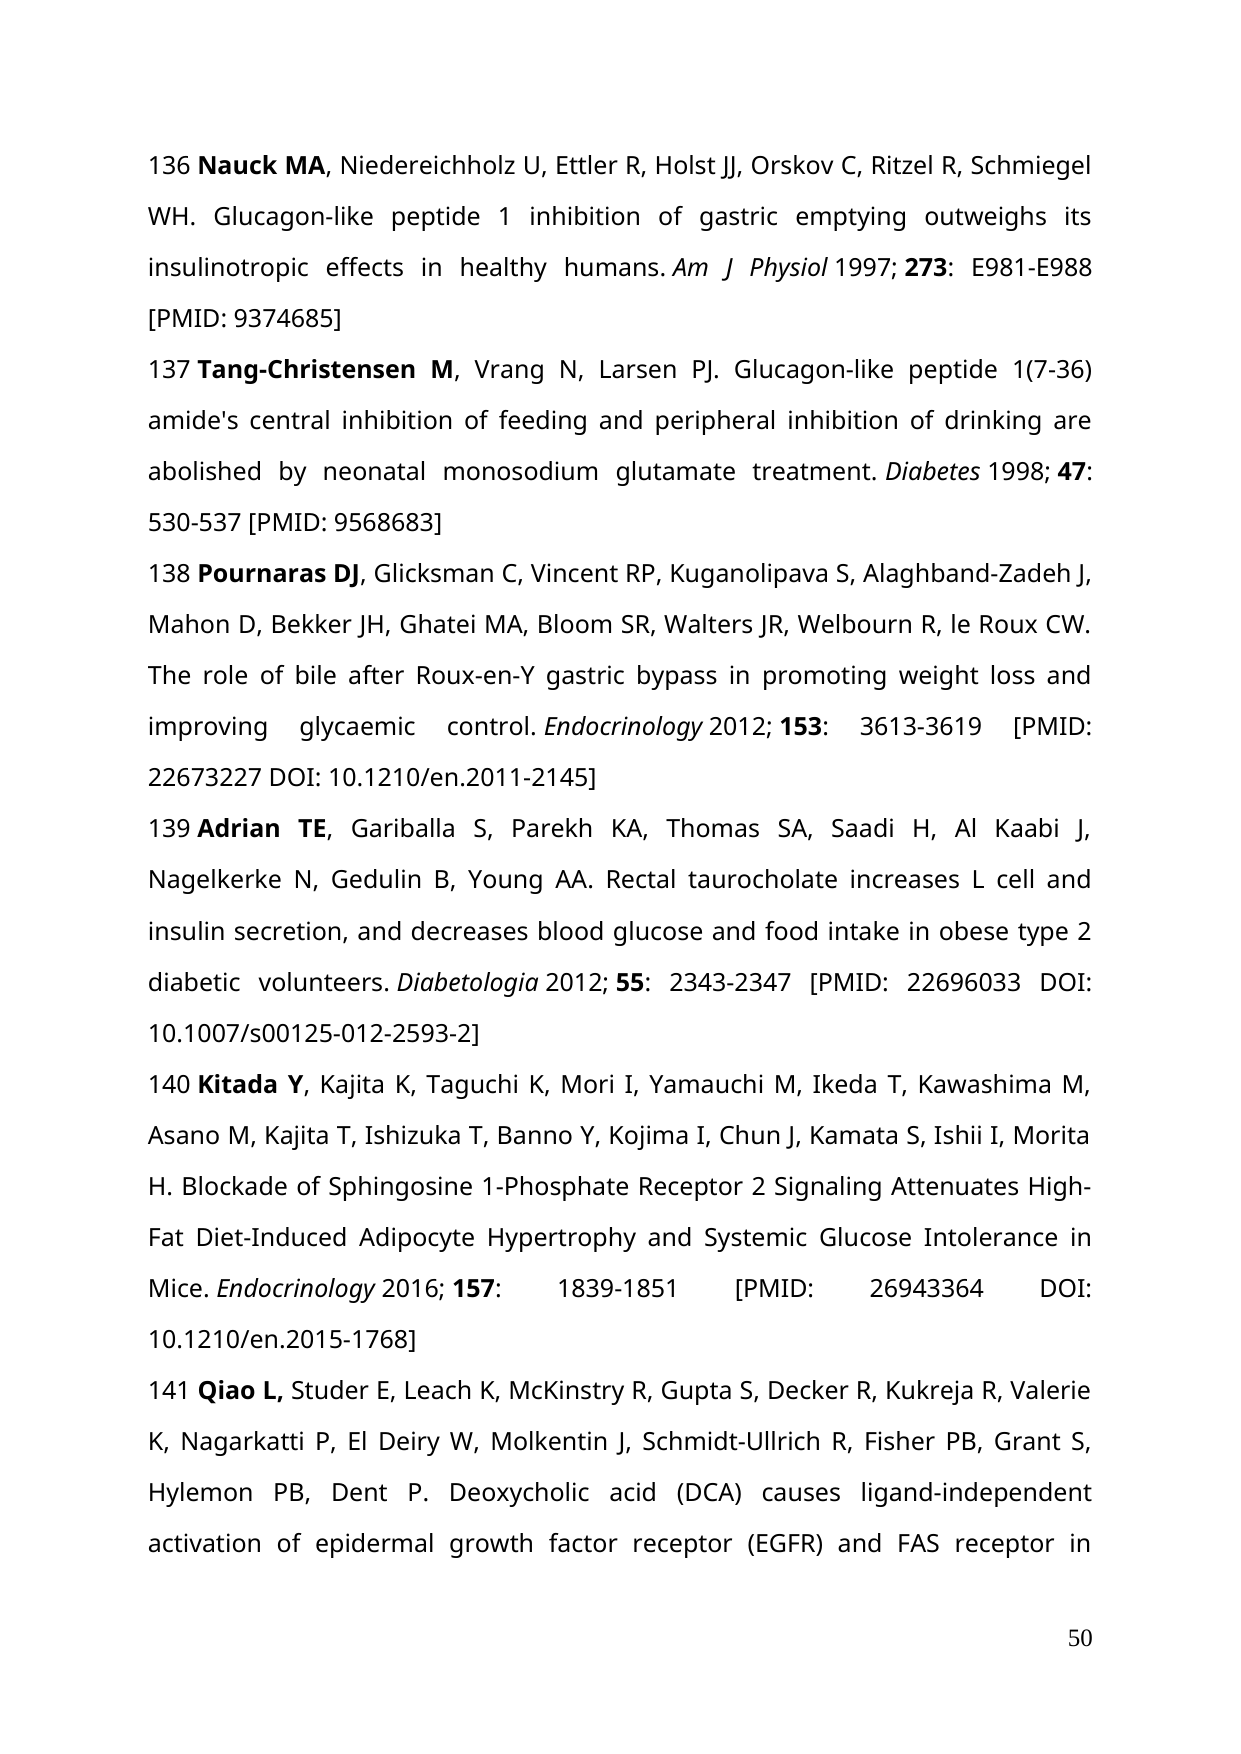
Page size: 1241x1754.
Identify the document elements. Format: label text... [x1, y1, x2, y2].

text 140 Kitada Y, Kajita K, Taguchi K, Mori I, Yamauchi M, Ikeda T, Kawashima M, Asano M, Kajita T, Ishizuka T, Banno Y, Kojima I, Chun J, Kamata S, Ishii I, Morita H. Blockade of Sphingosine 1-Phosphate Receptor 2 Signaling Attenuates High-Fat Diet-Induced Adipocyte Hypertrophy and Systemic Glucose Intolerance in Mice. Endocrinology 2016; 157: 1839-1851 [PMID: 26943364 DOI: 10.1210/en.2015-1768] [148, 1066, 1093, 1356]
text 136 Nauck MA, Niedereichholz U, Ettler R, Holst JJ, Orskov C, Ritzel R, Schmiegel WH. Glucagon-like peptide 1 inhibition of gastric emptying outweighs its insulinotropic effects in healthy humans. Am J Physiol 1997; 273: E981-E988 [PMID: 9374685] [148, 148, 1093, 335]
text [148, 1373, 1093, 1560]
text 138 Pournaras DJ, Glicksman C, Vincent RP, Kuganolipava S, Alaghband-Zadeh J, Mahon D, Bekker JH, Ghatei MA, Bloom SR, Walters JR, Welbourn R, le Roux CW. The role of bile after Roux-en-Y gastric bypass in promoting weight loss and improving glycaemic control. Endocrinology 2012; 153: 3613-3619 [PMID: 22673227 DOI: 10.1210/en.2011-2145] [148, 556, 1093, 794]
text 139 Adrian TE, Gariballa S, Parekh KA, Thomas SA, Saadi H, Al Kaabi J, Nagelkerke N, Gedulin B, Young AA. Rectal taurocholate increases L cell and insulin secretion, and decreases blood glucose and food intake in obese type 2 diabetic volunteers. Diabetologia 2012; 55: 2343-2347 [PMID: 22696033 DOI: 10.1007/s00125-012-2593-2] [148, 811, 1093, 1049]
text 137 Tang-Christensen M, Vrang N, Larsen PJ. Glucagon-like peptide 1(7-36) amide's central inhibition of feeding and peripheral inhibition of drinking are abolished by neonatal monosodium glutamate treatment. Diabetes 1998; 47: 530-537 [PMID: 9568683] [148, 352, 1093, 539]
